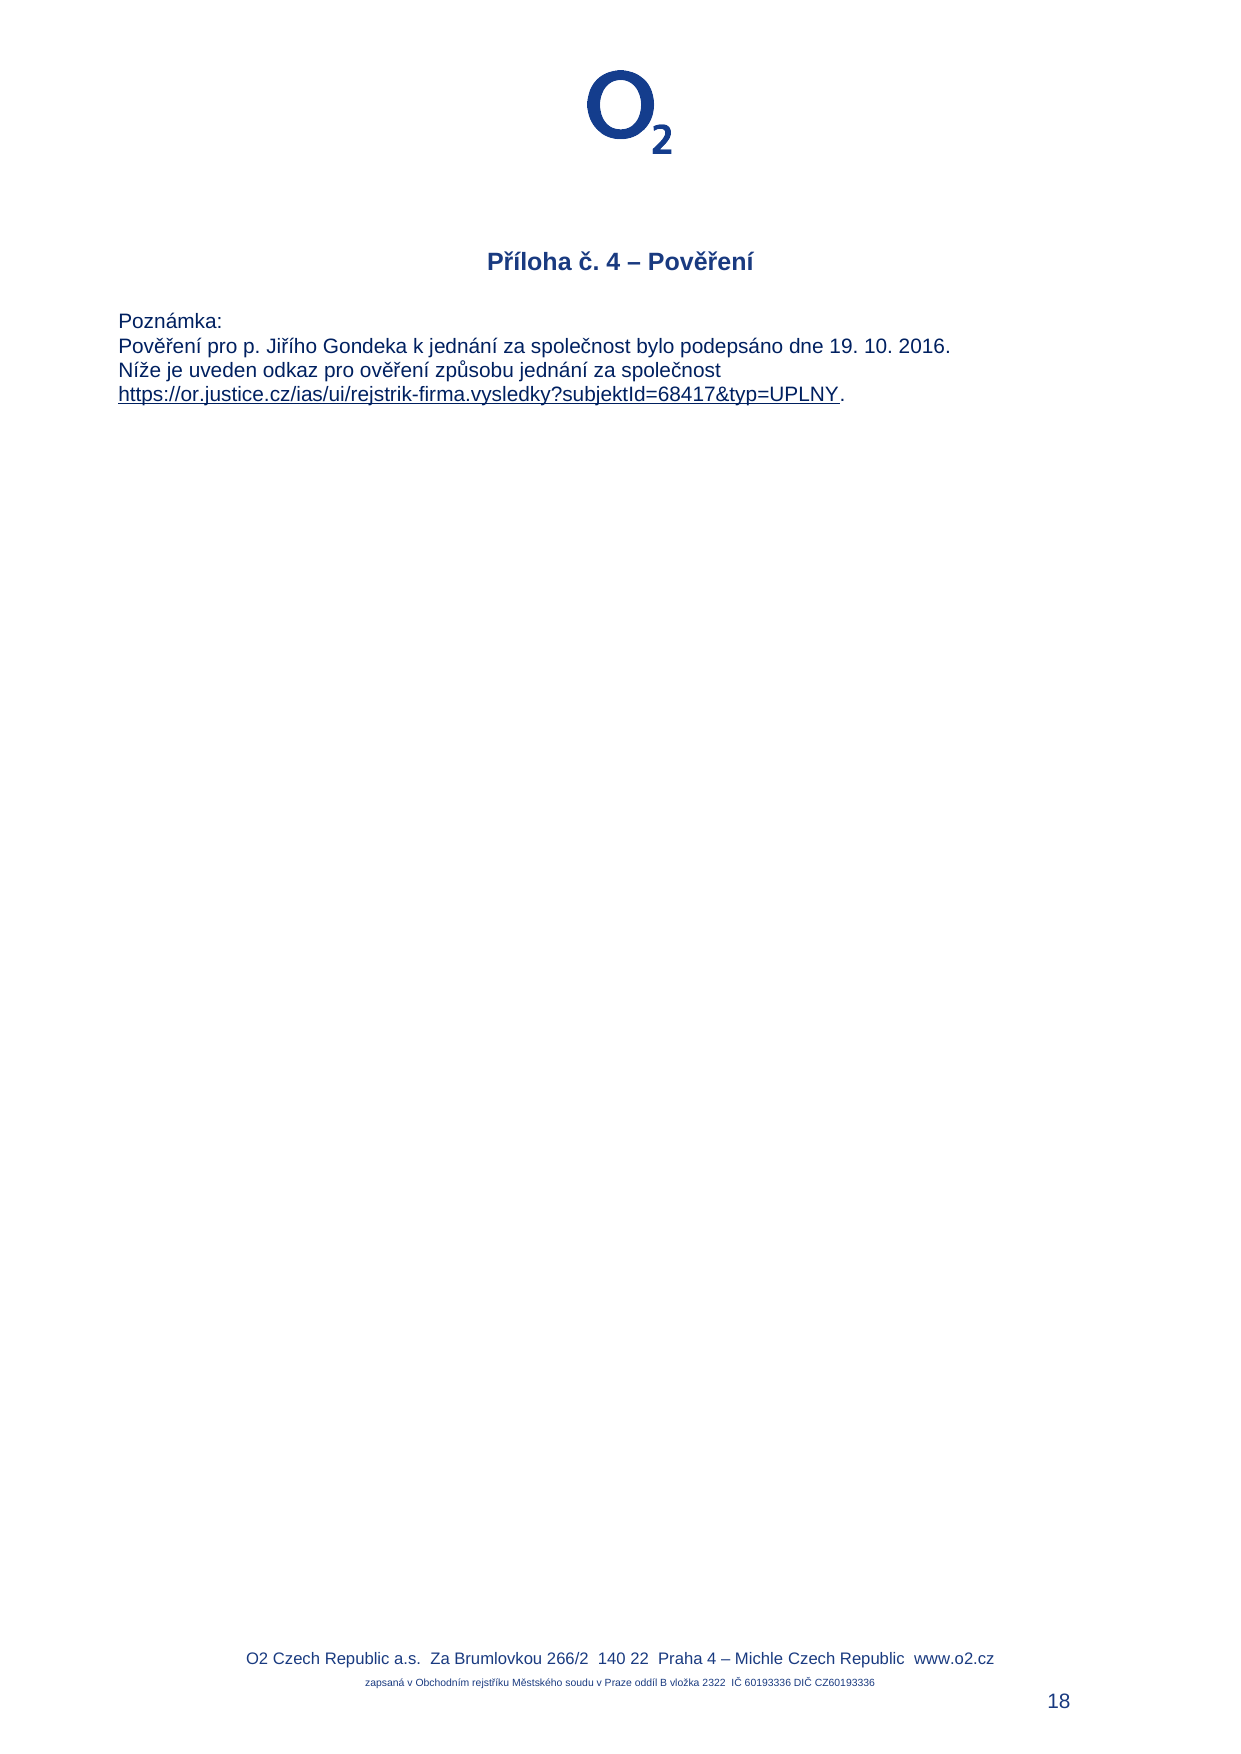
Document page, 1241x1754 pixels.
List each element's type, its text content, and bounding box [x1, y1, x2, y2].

text Pověření pro p. Jiřího Gondeka k jednání za společnost bylo podepsáno dne 19. 10. 2016. [118, 333, 1122, 358]
text Níže je uveden odkaz pro ověření způsobu jednání za společnost [118, 358, 1122, 382]
text Příloha č. 4 – Pověření [118, 245, 1122, 276]
picture [587, 70, 672, 154]
text Poznámka: [118, 308, 1122, 333]
text https://or.justice.cz/ias/ui/rejstrik-firma.vysledky?subjektId=68417&typ=UPLNY. [118, 382, 1122, 406]
